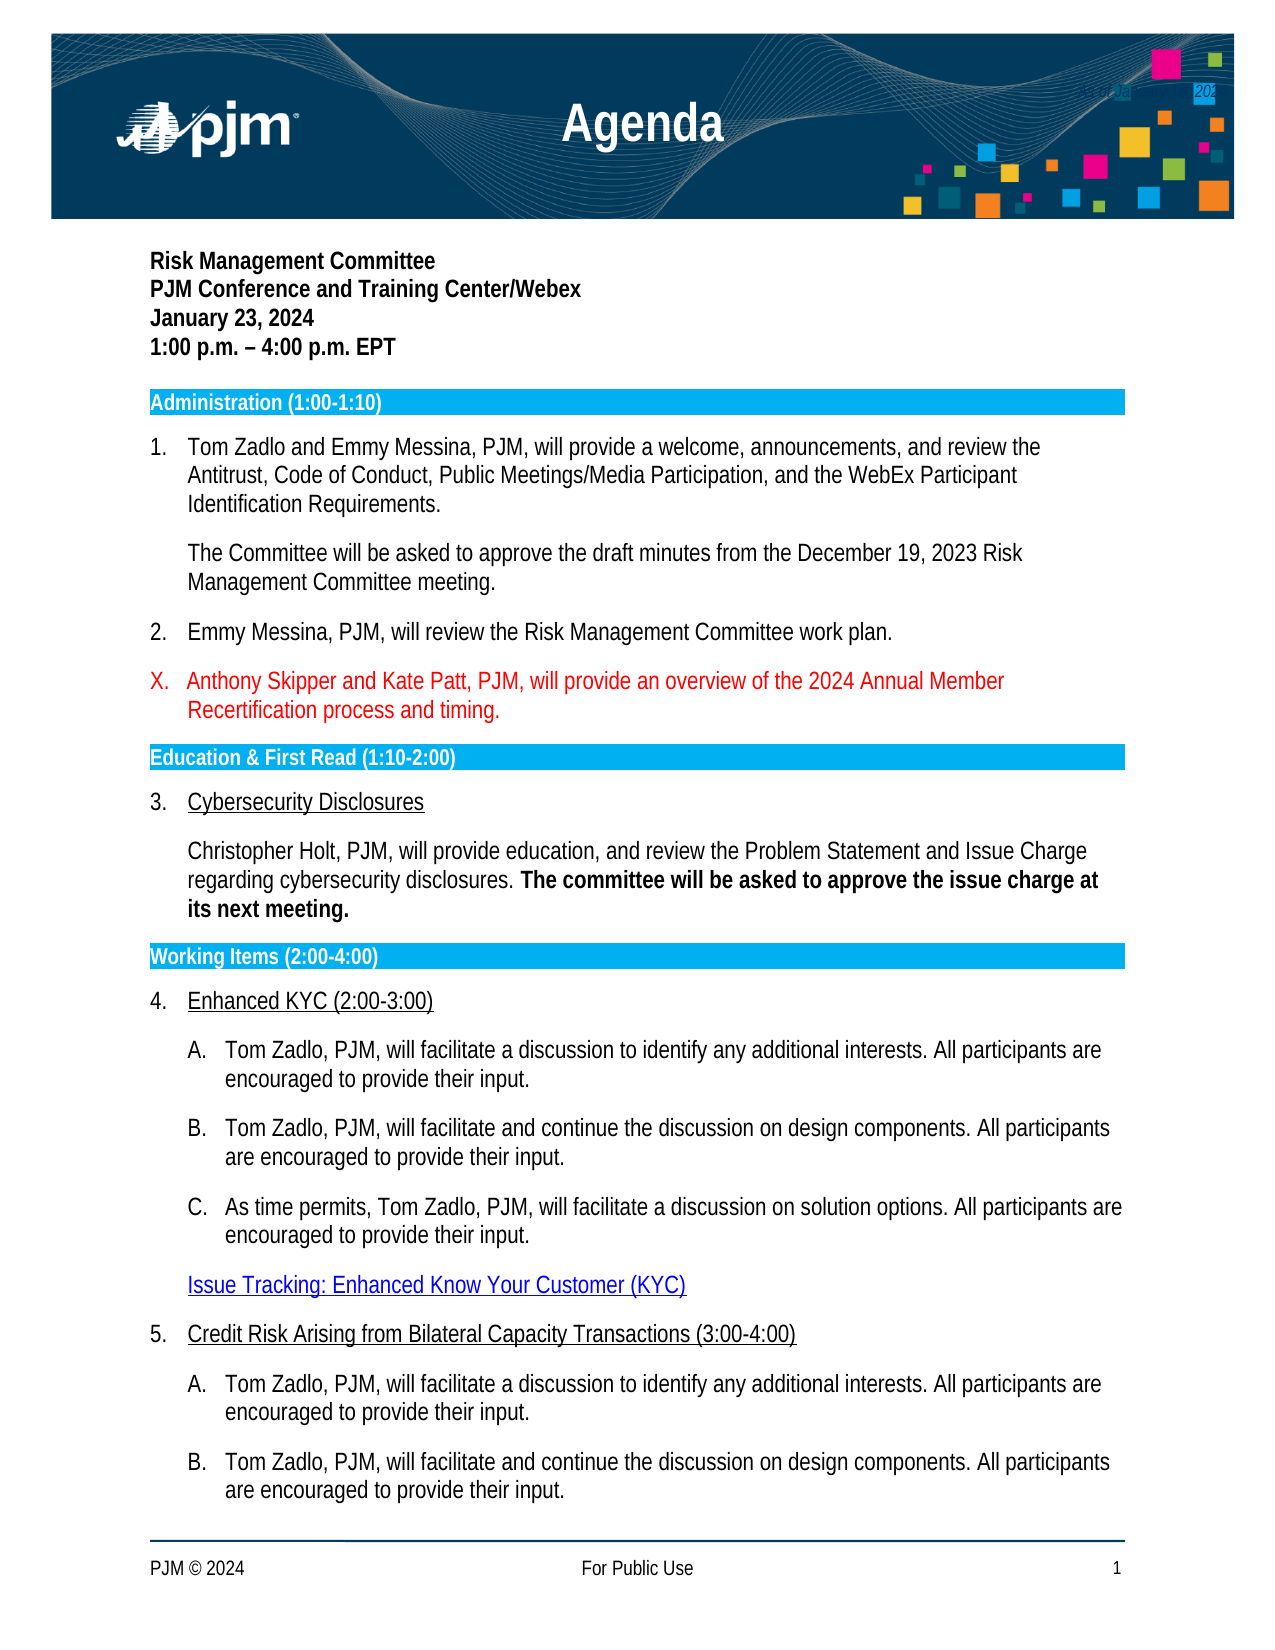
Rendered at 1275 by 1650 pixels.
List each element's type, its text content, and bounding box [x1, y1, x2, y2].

subtitle X. Anthony Skipper and Kate Patt, PJM, will provide an overview of the 2024 Annual Member Recertification process and timing. [150, 666, 1125, 723]
subtitle Education & First Read (1:10-2:00) [150, 744, 1125, 770]
text January 23, 2024 [150, 303, 1125, 332]
text PJM Conference and Training Center/Webex [150, 274, 1125, 303]
subtitle Tom Zadlo and Emmy Messina, PJM, will provide a welcome, announcements, and review the Antitrust, Code of Conduct, Public Meetings/Media Participation, and the WebEx Participant Identification Requirements. [150, 432, 1125, 517]
subtitle The Committee will be asked to approve the draft minutes from the December 19, 2023 Risk Management Committee meeting. [187, 538, 1125, 596]
list Issue Tracking: Enhanced Know Your Customer (KYC) [187, 1269, 1125, 1298]
subtitle Tom Zadlo, PJM, will facilitate a discussion to identify any additional interests. All participants are encouraged to provide their input. [187, 1368, 1125, 1426]
subtitle Christopher Holt, PJM, will provide education, and review the Problem Statement and Issue Charge regarding cybersecurity disclosures. The committee will be asked to approve the issue charge at its next meeting. [187, 836, 1125, 922]
subtitle Cybersecurity Disclosures [150, 787, 1125, 815]
subtitle Working Items (2:00-4:00) [150, 943, 1125, 969]
subtitle As time permits, Tom Zadlo, PJM, will facilitate a discussion on solution options. All participants are encouraged to provide their input. [187, 1191, 1125, 1249]
subtitle Credit Risk Arising from Bilateral Capacity Transactions (3:00-4:00) [150, 1319, 1125, 1348]
subtitle Emmy Messina, PJM, will review the Risk Management Committee work plan. [150, 616, 1125, 645]
subtitle Administration (1:00-1:10) [150, 389, 1125, 415]
subtitle Enhanced KYC (2:00-3:00) [150, 986, 1125, 1014]
picture [51, 32, 1235, 219]
text 1:00 p.m. – 4:00 p.m. EPT [150, 332, 1125, 360]
subtitle Tom Zadlo, PJM, will facilitate a discussion to identify any additional interests. All participants are encouraged to provide their input. [187, 1035, 1125, 1092]
text Risk Management Committee [150, 246, 1125, 274]
subtitle Tom Zadlo, PJM, will facilitate and continue the discussion on design components. All participants are encouraged to provide their input. [187, 1447, 1125, 1504]
subtitle Tom Zadlo, PJM, will facilitate and continue the discussion on design components. All participants are encouraged to provide their input. [187, 1113, 1125, 1171]
